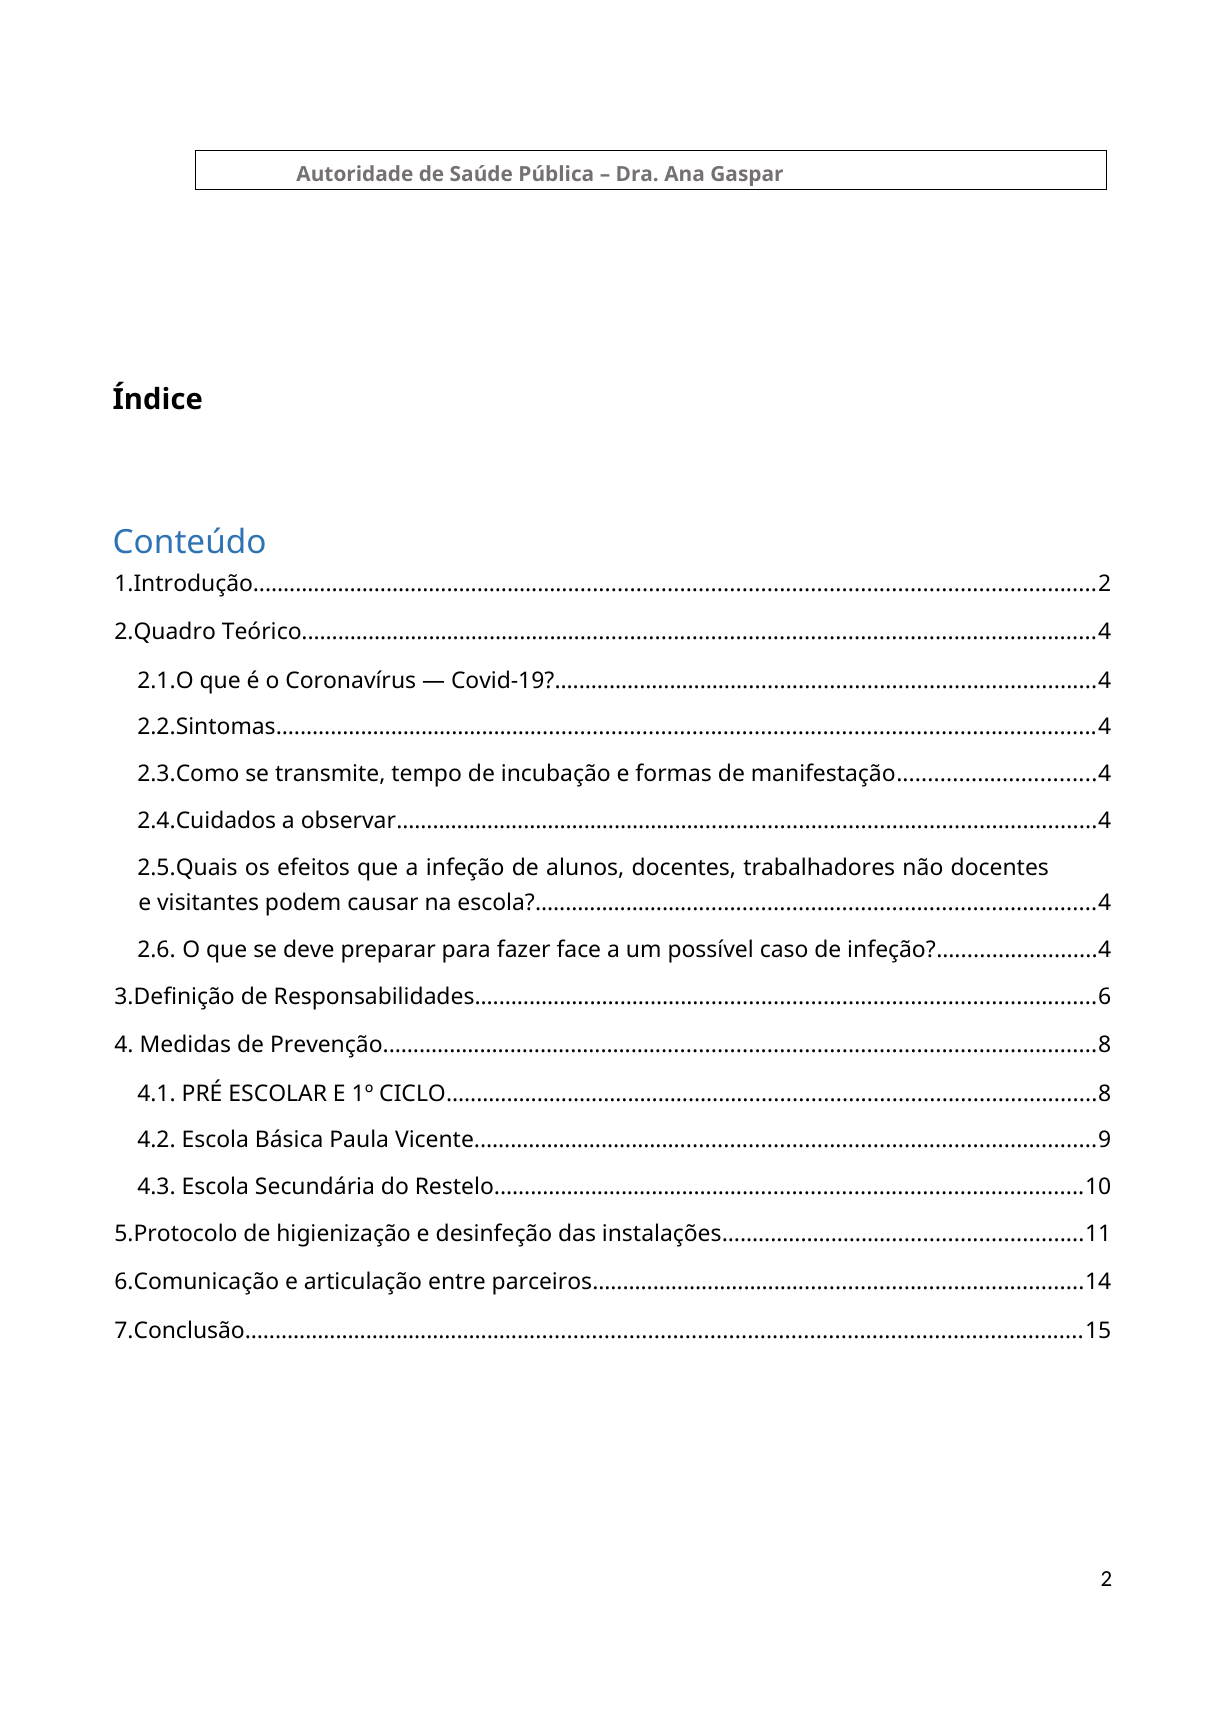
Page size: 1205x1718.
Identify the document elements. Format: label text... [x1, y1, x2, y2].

subtitle Índice [112, 379, 1112, 418]
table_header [196, 151, 1106, 189]
